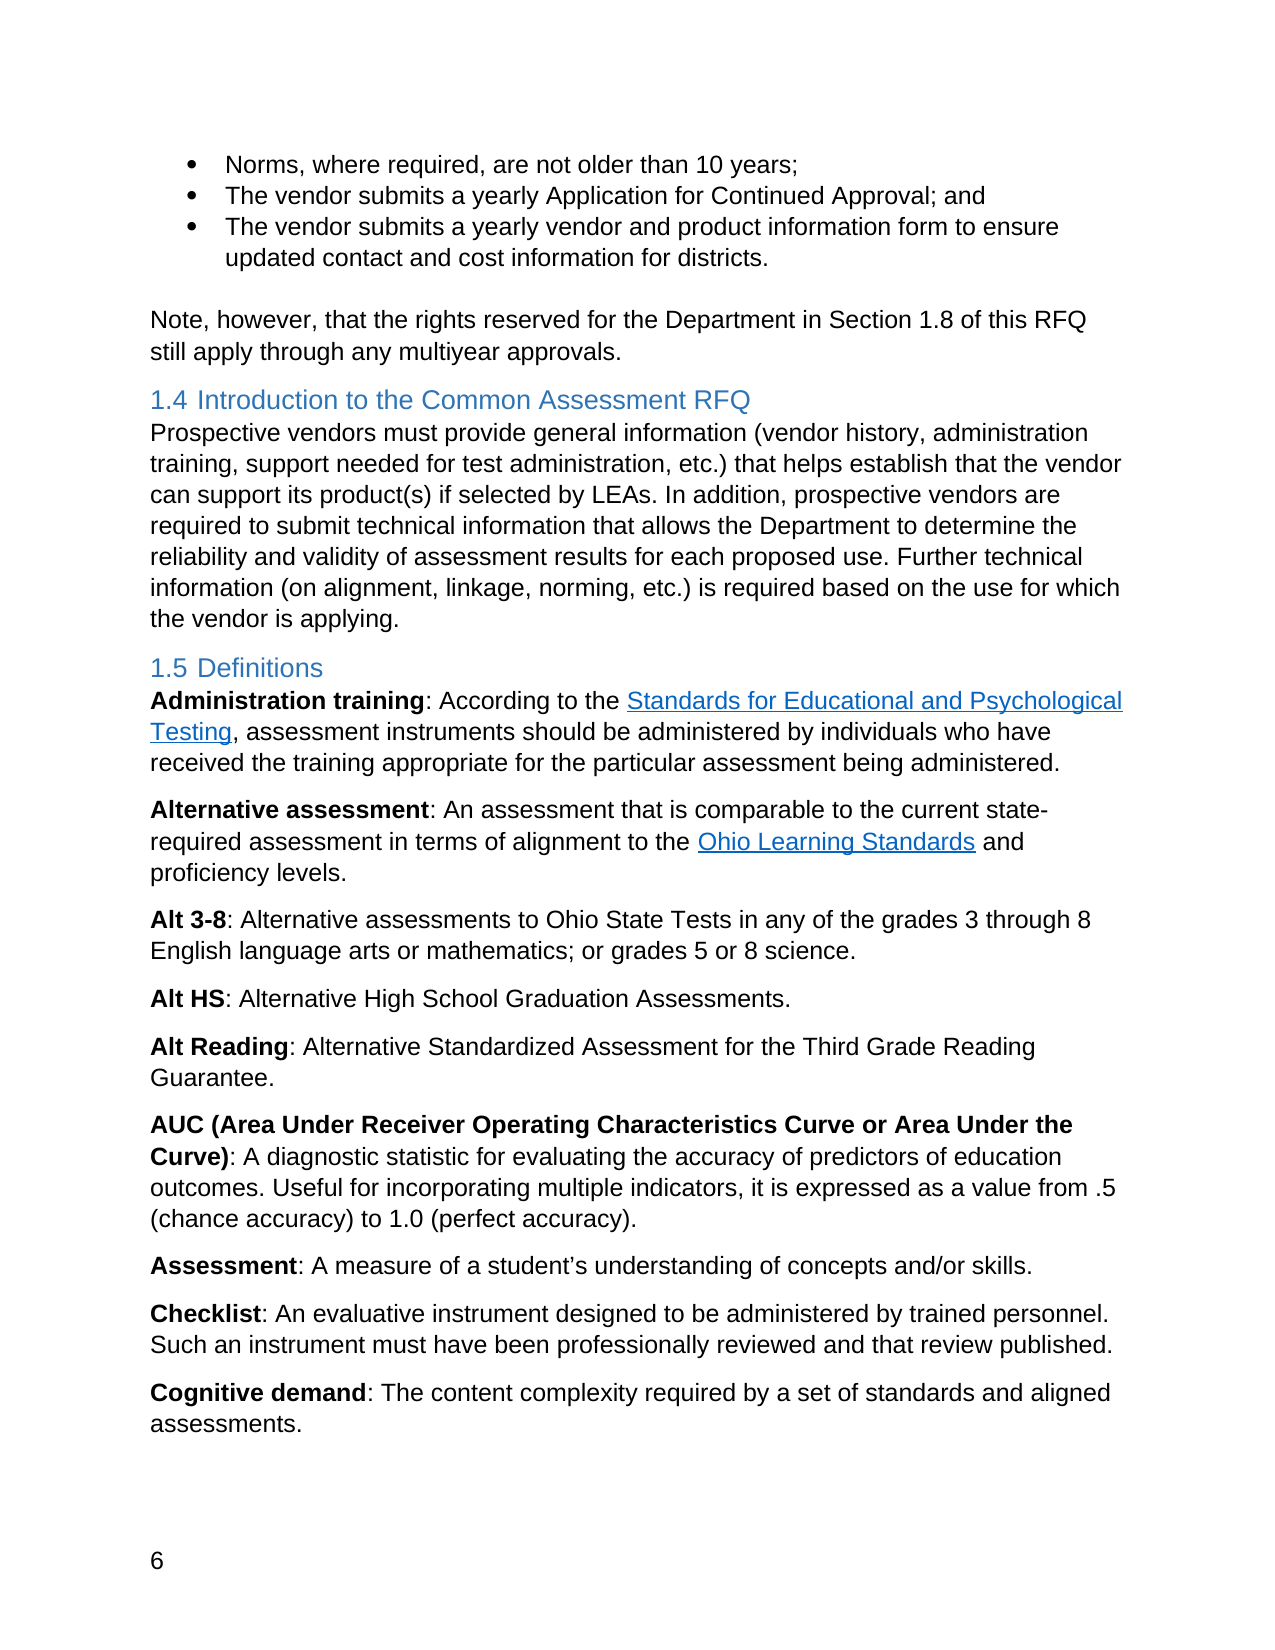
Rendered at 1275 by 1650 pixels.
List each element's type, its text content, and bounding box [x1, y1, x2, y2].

text Prospective vendors must provide general information (vendor history, administration training, support needed for test administration, etc.) that helps establish that the vendor can support its product(s) if selected by LEAs. In addition, prospective vendors are required to submit technical information that allows the Department to determine the reliability and validity of assessment results for each proposed use. Further technical information (on alignment, linkage, norming, etc.) is required based on the use for which the vendor is applying. [150, 418, 1125, 633]
text Alt Reading: Alternative Standardized Assessment for the Third Grade Reading Guarantee. [150, 1032, 1125, 1092]
list The vendor submits a yearly Application for Continued Approval; and [187, 181, 1125, 210]
text AUC (Area Under Receiver Operating Characteristics Curve or Area Under the Curve): A diagnostic statistic for evaluating the accuracy of predictors of education outcomes. Useful for incorporating multiple indicators, it is expressed as a value from .5 (chance accuracy) to 1.0 (perfect accuracy). [150, 1111, 1125, 1232]
list Norms, where required, are not older than 10 years; [187, 150, 1125, 179]
text Assessment: A measure of a student’s understanding of concepts and/or skills. [150, 1251, 1125, 1280]
text Checklist: An evaluative instrument designed to be administered by trained personnel. Such an instrument must have been professionally reviewed and that review published. [150, 1299, 1125, 1359]
list The vendor submits a yearly vendor and product information form to ensure updated contact and cost information for districts. [187, 212, 1125, 272]
text Cognitive demand: The content complexity required by a set of standards and aligned assessments. [150, 1378, 1125, 1438]
text Alt HS: Alternative High School Graduation Assessments. [150, 984, 1125, 1013]
text Alt 3-8: Alternative assessments to Ohio State Tests in any of the grades 3 through 8 English language arts or mathematics; or grades 5 or 8 science. [150, 905, 1125, 965]
subtitle Definitions [150, 652, 1125, 683]
text Note, however, that the rights reserved for the Department in Section 1.8 of this RFQ still apply through any multiyear approvals. [150, 306, 1125, 365]
subtitle Introduction to the Common Assessment RFQ [150, 384, 1125, 416]
text Administration training: According to the Standards for Educational and Psychological Testing, assessment instruments should be administered by individuals who have received the training appropriate for the particular assessment being administered. [150, 686, 1125, 777]
text Alternative assessment: An assessment that is comparable to the current state-required assessment in terms of alignment to the Ohio Learning Standards and proficiency levels. [150, 796, 1125, 886]
